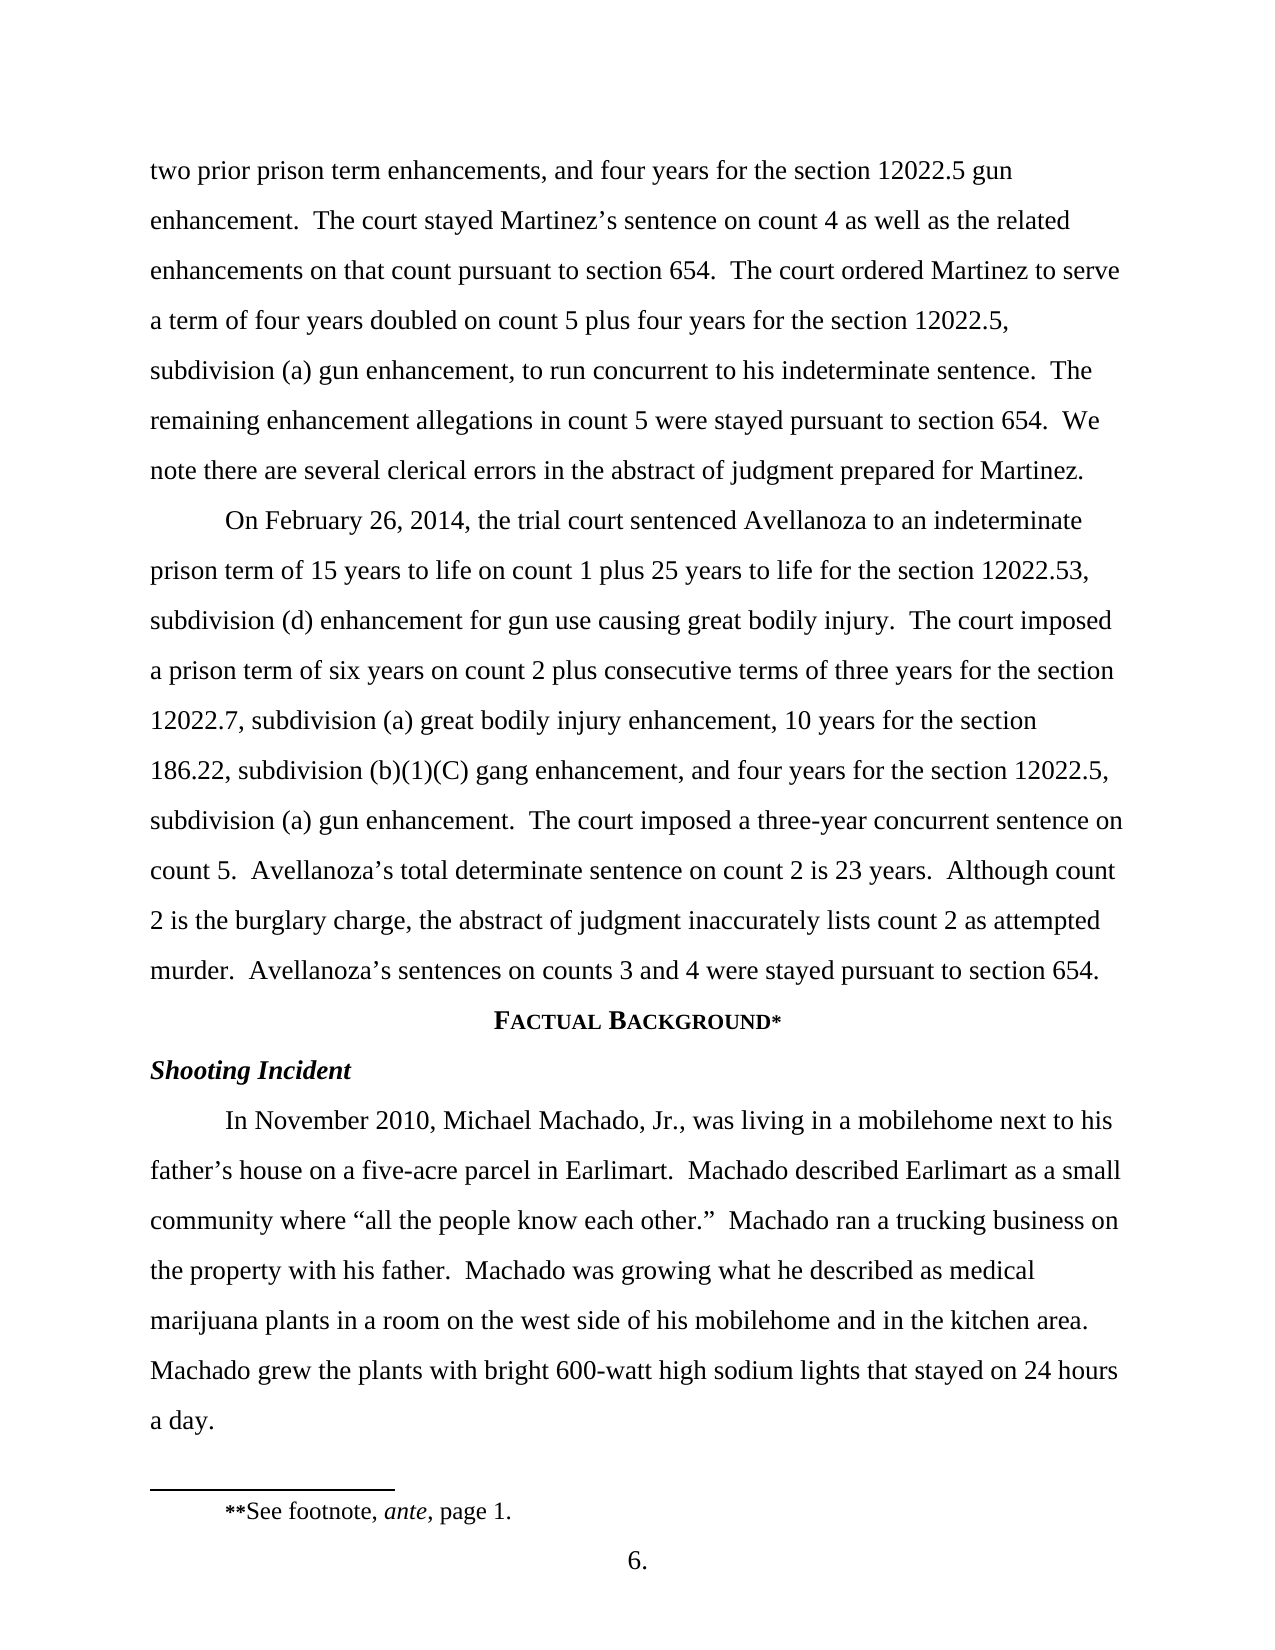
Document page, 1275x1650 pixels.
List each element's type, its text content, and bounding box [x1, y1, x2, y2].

text In November 2010, Michael Machado, Jr., was living in a mobilehome next to his father’s house on a five-acre parcel in Earlimart. Machado described Earlimart as a small community where “all the people know each other.” Machado ran a trucking business on the property with his father. Machado was growing what he described as medical marijuana plants in a room on the west side of his mobilehome and in the kitchen area. Machado grew the plants with bright 600-watt high sodium lights that stayed on 24 hours a day. [150, 1085, 1125, 1435]
text On February 26, 2014, the trial court sentenced Avellanoza to an indeterminate prison term of 15 years to life on count 1 plus 25 years to life for the section 12022.53, subdivision (d) enhancement for gun use causing great bodily injury. The court imposed a prison term of six years on count 2 plus consecutive terms of three years for the section 12022.7, subdivision (a) great bodily injury enhancement, 10 years for the section 186.22, subdivision (b)(1)(C) gang enhancement, and four years for the section 12022.5, subdivision (a) gun enhancement. The court imposed a three-year concurrent sentence on count 5. Avellanoza’s total determinate sentence on count 2 is 23 years. Although count 2 is the burglary charge, the abstract of judgment inaccurately lists count 2 as attempted murder. Avellanoza’s sentences on counts 3 and 4 were stayed pursuant to section 654. [150, 485, 1125, 985]
text Shooting Incident [150, 1035, 1125, 1085]
title Factual Background* [150, 985, 1125, 1035]
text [150, 135, 1125, 485]
